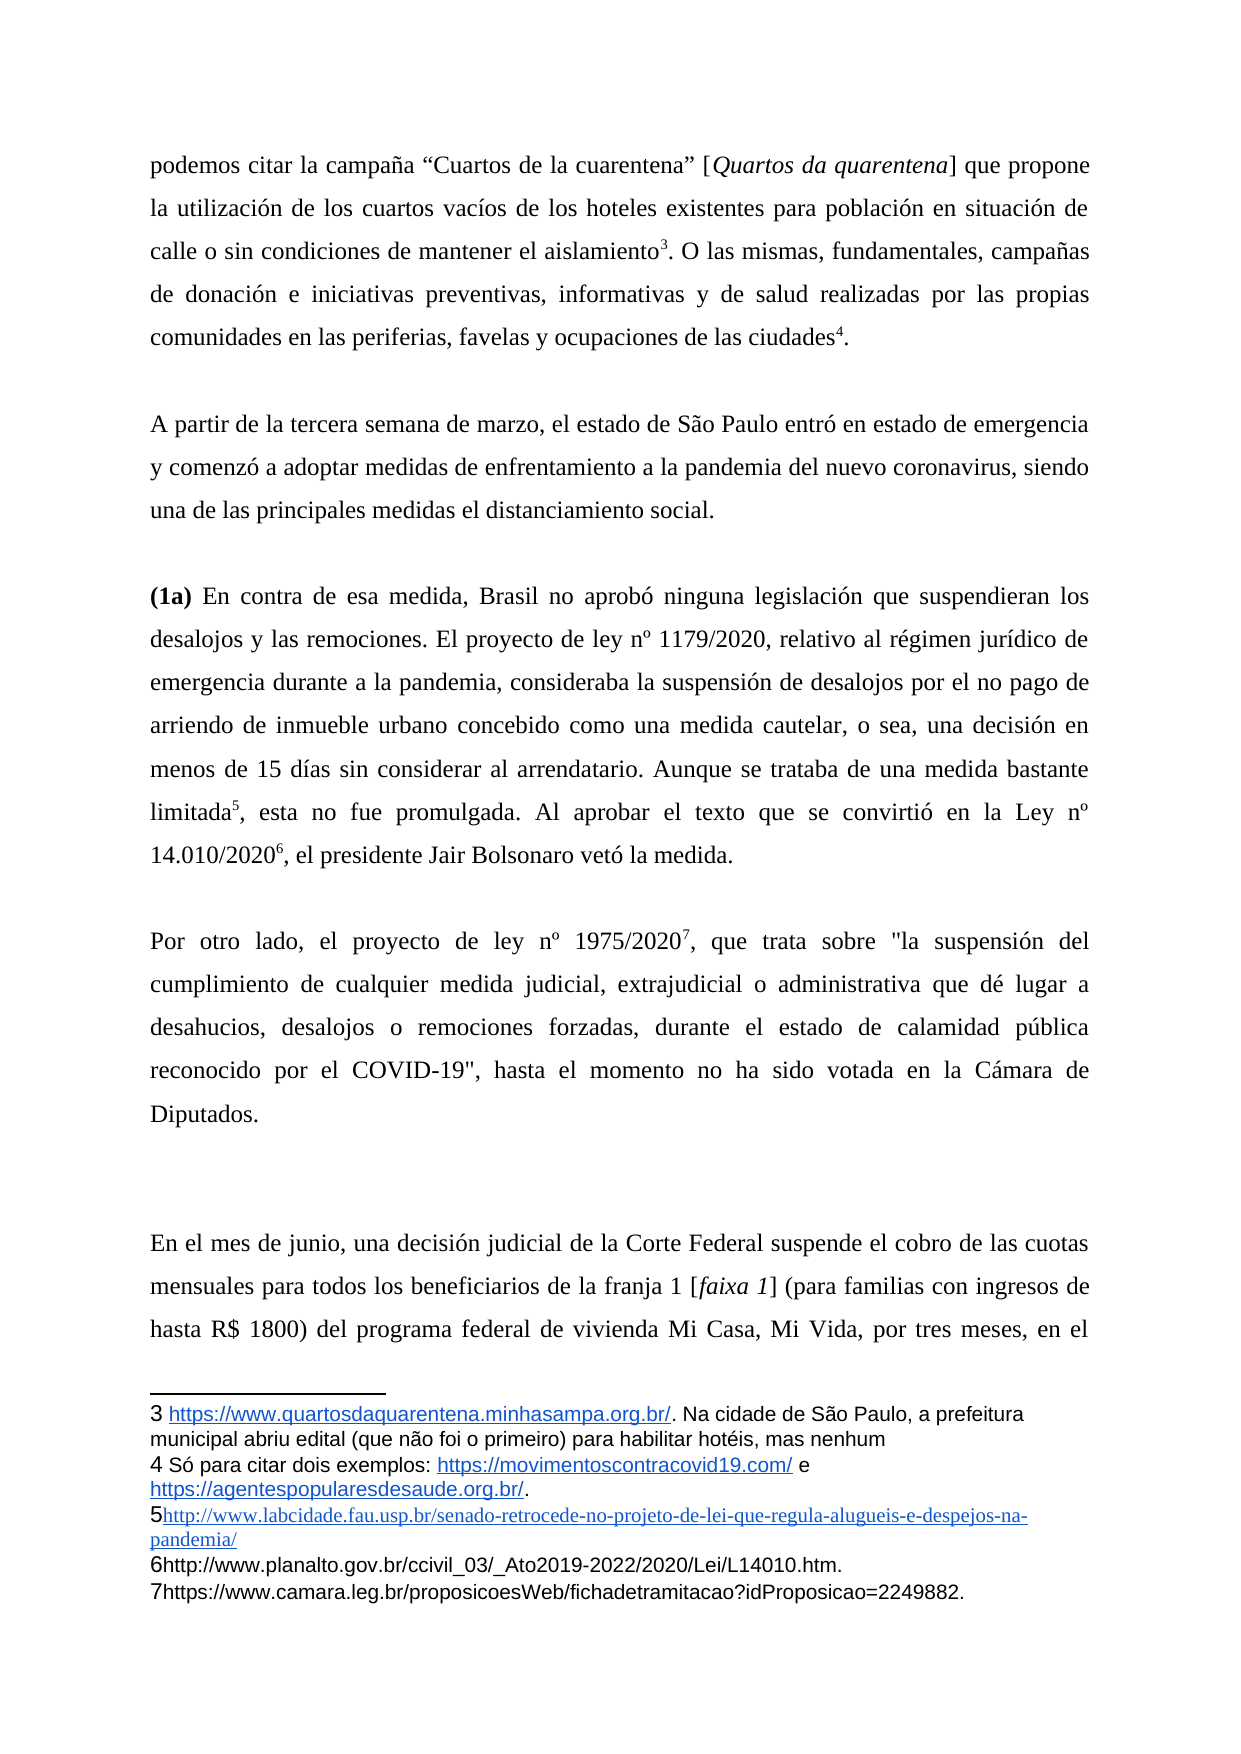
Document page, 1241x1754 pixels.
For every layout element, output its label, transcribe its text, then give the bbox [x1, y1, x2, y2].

text Por otro lado, el proyecto de ley nº 1975/2020, que trata sobre "la suspensión del cumplimiento de cualquier medida judicial, extrajudicial o administrativa que dé lugar a desahucios, desalojos o remociones forzadas, durante el estado de calamidad pública reconocido por el COVID-19", hasta el momento no ha sido votada en la Cámara de Diputados. [150, 926, 1090, 1127]
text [150, 150, 1090, 351]
text A partir de la tercera semana de marzo, el estado de São Paulo entró en estado de emergencia y comenzó a adoptar medidas de enfrentamiento a la pandemia del nuevo coronavirus, siendo una de las principales medidas el distanciamiento social. [150, 409, 1090, 524]
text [150, 1228, 1090, 1343]
text (1a) En contra de esa medida, Brasil no aprobó ninguna legislación que suspendieran los desalojos y las remociones. El proyecto de ley nº 1179/2020, relativo al régimen jurídico de emergencia durante a la pandemia, consideraba la suspensión de desalojos por el no pago de arriendo de inmueble urbano concebido como una medida cautelar, o sea, una decisión en menos de 15 días sin considerar al arrendatario. Aunque se trataba de una medida bastante limitada, esta no fue promulgada. Al aprobar el texto que se convirtió en la Ley nº 14.010/2020, el presidente Jair Bolsonaro vetó la medida. [150, 581, 1090, 869]
